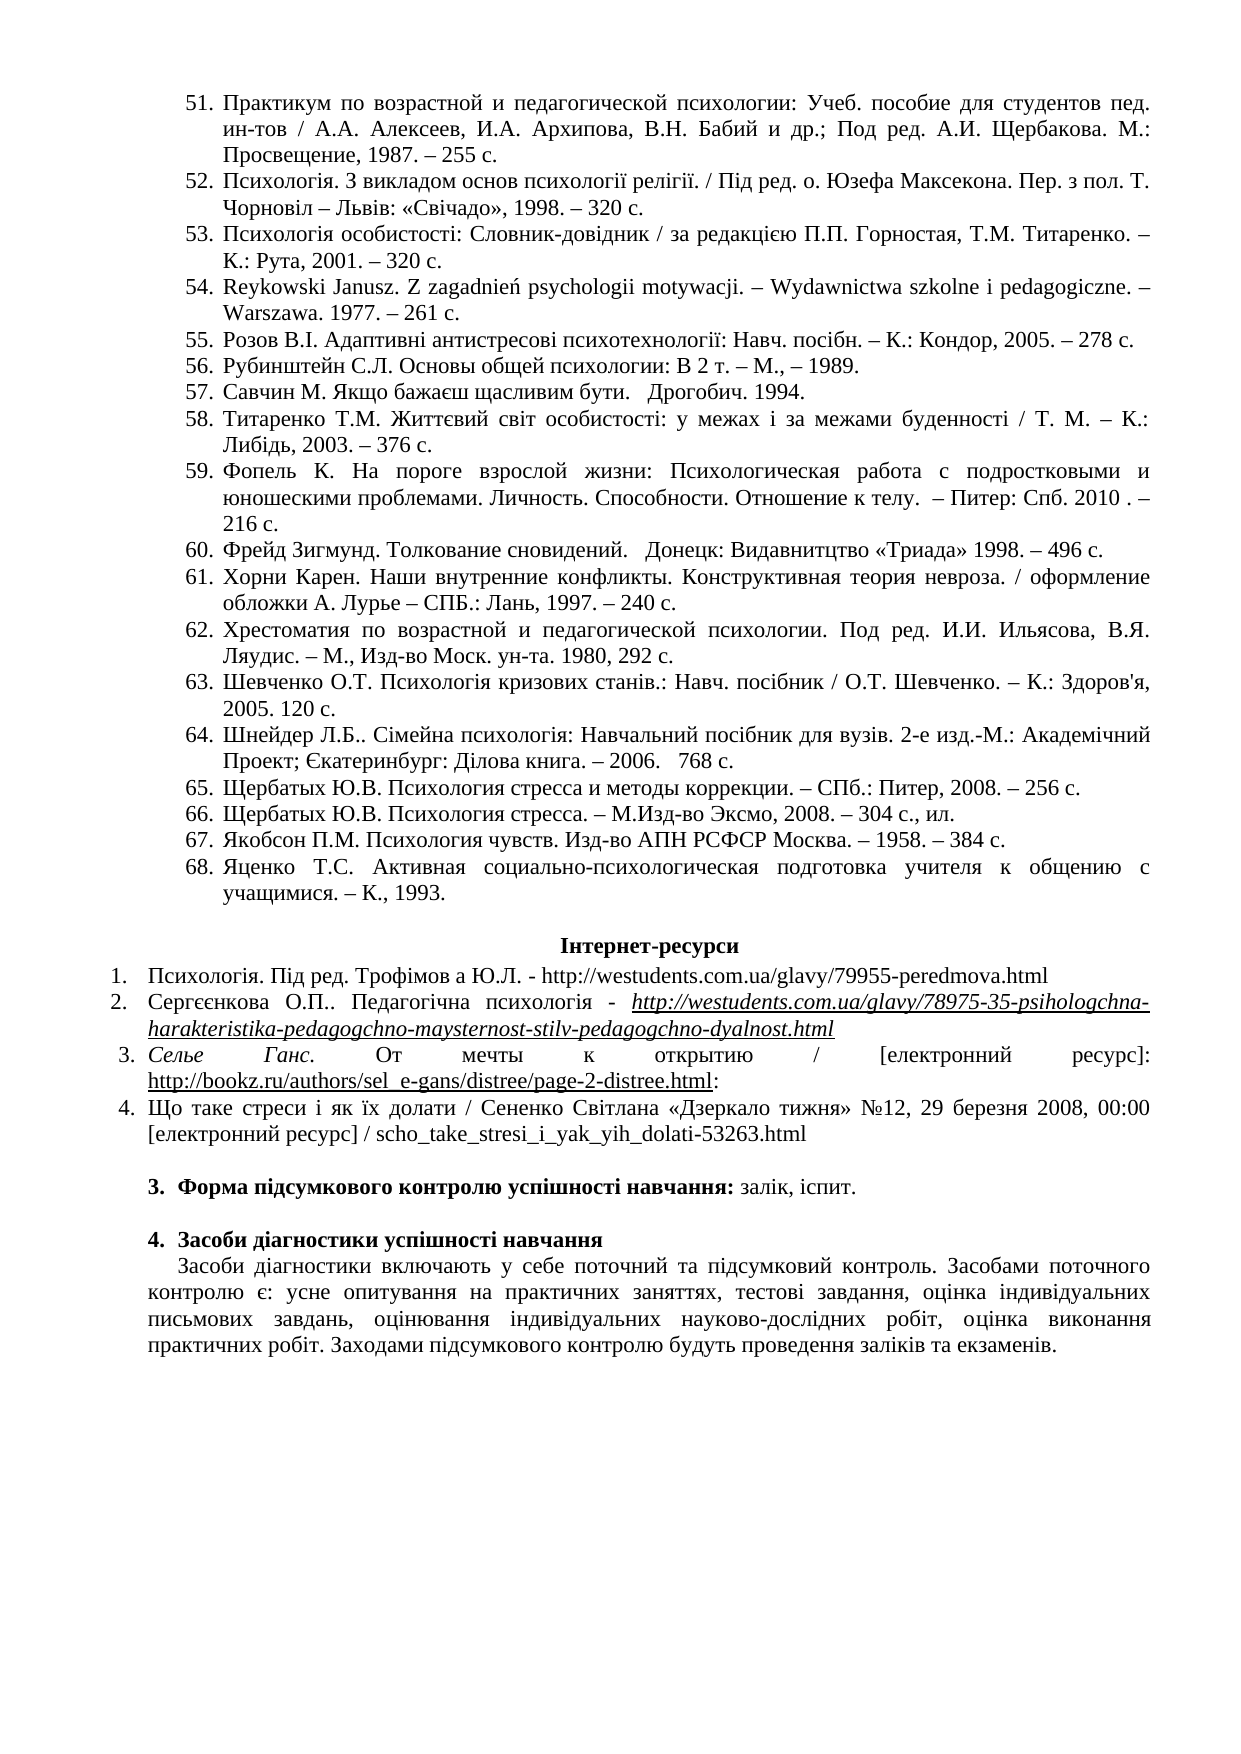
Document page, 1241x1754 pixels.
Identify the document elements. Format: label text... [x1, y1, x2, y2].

list Фопель К. На пороге взрослой жизни: Психологическая работа с подростковыми и юношескими проблемами. Личность. Способности. Отношение к телу. – Питер: Спб. 2010 . – 216 с. [185, 457, 1152, 537]
list Щербатых Ю.В. Психология стресса. – М.Изд-во Эксмо, 2008. – 304 с., ил. [185, 800, 1152, 826]
list Практикум по возрастной и педагогической психологии: Учеб. пособие для студентов пед. ин-тов / А.А. Алексеев, И.А. Архипова, В.Н. Бабий и др.; Под ред. А.И. Щербакова. М.: Просвещение, 1987. – 255 с. [185, 88, 1152, 168]
list Селье Ганс. От мечты к открытию / [електронний ресурс]: http://bookz.ru/authors/sel_e-gans/distree/page-2-distree.html: [118, 1041, 1152, 1094]
list Хорни Карен. Наши внутренние конфликты. Конструктивная теория невроза. / оформление обложки А. Лурье – СПБ.: Лань, 1997. – 240 с. [185, 563, 1152, 616]
list Психологія. З викладом основ психології релігії. / Під ред. о. Юзефа Максекона. Пер. з пол. Т. Чорновіл – Львів: «Свічадо», 1998. – 320 с. [185, 168, 1152, 220]
list Яценко Т.С. Активная социально-психологическая подготовка учителя к общению с учащимися. – К., 1993. [185, 853, 1152, 906]
list Хрестоматия по возрастной и педагогической психологии. Под ред. И.И. Ильясова, В.Я. Ляудис. – М., Изд-во Моск. ун-та. 1980, 292 с. [185, 616, 1152, 668]
list Савчин М. Якщо бажаєш щасливим бути. Дрогобич. 1994. [185, 378, 1152, 405]
text Інтернет-ресурси [148, 932, 1152, 958]
list Шевченко О.Т. Психологія кризових станів.: Навч. посібник / О.Т. Шевченко. – К.: Здоров'я, 2005. 120 с. [185, 668, 1152, 721]
list Щербатых Ю.В. Психология стресса и методы коррекции. – СПб.: Питер, 2008. – 256 с. [185, 774, 1152, 800]
list Що таке стреси і як їх долати / Сененко Світлана «Дзеркало тижня» №12, 29 березня 2008, 00:00 [електронний ресурс] / scho_take_stresi_i_yak_yih_dolati-53263.html [118, 1094, 1152, 1147]
list Якобсон П.М. Психология чувств. Изд-во АПН РСФСР Москва. – 1958. – 384 с. [185, 826, 1152, 853]
list Шнейдер Л.Б.. Сімейна психологія: Навчальний посібник для вузів. 2-е изд.-М.: Академічний Проект; Єкатеринбург: Ділова книга. – 2006. 768 с. [185, 721, 1152, 774]
list Титаренко Т.М. Життєвий світ особистості: у межах і за межами буденності / Т. М. – К.: Либідь, 2003. – 376 с. [185, 405, 1152, 457]
list Психологія. Під ред. Трофімов а Ю.Л. - http://westudents.com.ua/glavy/79955-peredmova.html [541, 962, 1152, 988]
list Reykowski Janusz. Z zagadnień psychologii motywacji. – Wydawnictwa szkolne i pedagogiczne. – Warszawa. 1977. – 261 c. [185, 273, 1152, 326]
list Сергєєнкова О.П.. Педагогічна психологія - http://westudents.com.ua/glavy/78975-35-psihologchna-harakteristika-pedagogchno-maysternost-stilv-pedagogchno-dyalnost.html [110, 988, 1152, 1041]
list Рубинштейн С.Л. Основы общей психологии: В 2 т. – М., – 1989. [185, 352, 1152, 378]
text Засоби діагностики включають у себе поточний та підсумковий контроль. Засобами поточного контролю є: усне опитування на практичних заняттях, тестові завдання, оцінка індивідуальних письмових завдань, оцінювання індивідуальних науково-дослідних робіт, оцінка виконання практичних робіт. Заходами підсумкового контролю будуть проведення заліків та екзаменів. [148, 1252, 1152, 1357]
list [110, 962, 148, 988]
list Розов В.І. Адаптивні антистресові психотехнології: Навч. посібн. – К.: Кондор, 2005. – 278 с. [185, 326, 1152, 352]
list Форма підсумкового контролю успішності навчання: залік, іспит. [148, 1173, 1152, 1199]
list Засоби діагностики успішності навчання [148, 1226, 1152, 1252]
list Фрейд Зигмунд. Толкование сновидений. Донецк: Видавнитцтво «Триада» 1998. – 496 с. [185, 537, 1152, 563]
list Психологія особистості: Словник-довідник / за редакцією П.П. Горностая, Т.М. Титаренко. – К.: Рута, 2001. – 320 с. [185, 220, 1152, 273]
